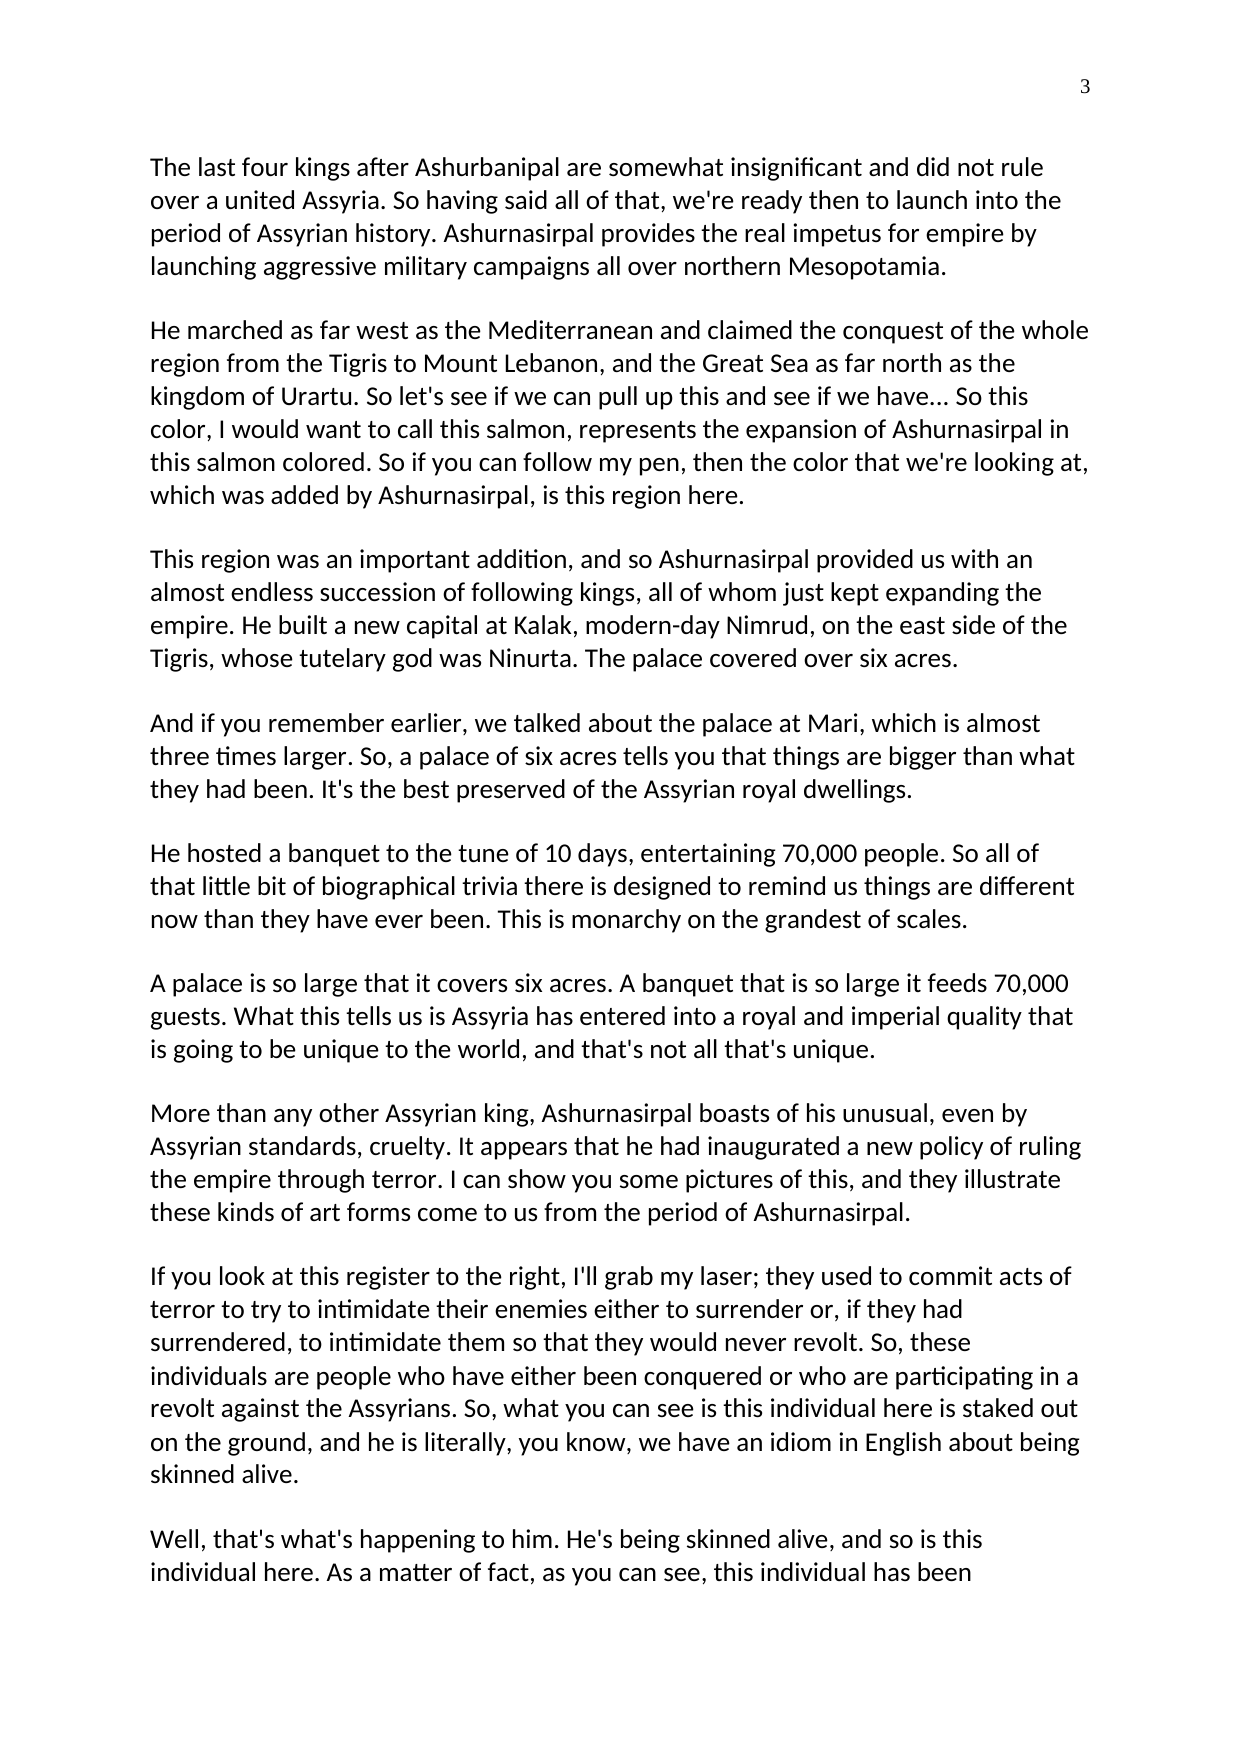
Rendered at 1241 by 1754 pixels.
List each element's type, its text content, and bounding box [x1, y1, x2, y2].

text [150, 1522, 1090, 1588]
text If you look at this register to the right, I'll grab my laser; they used to commit acts of terror to try to intimidate their enemies either to surrender or, if they had surrendered, to intimidate them so that they would never revolt. So, these individuals are people who have either been conquered or who are participating in a revolt against the Assyrians. So, what you can see is this individual here is staked out on the ground, and he is literally, you know, we have an idiom in English about being skinned alive. [150, 1259, 1090, 1491]
text He marched as far west as the Mediterranean and claimed the conquest of the whole region from the Tigris to Mount Lebanon, and the Great Sea as far north as the kingdom of Urartu. So let's see if we can pull up this and see if we have... So this color, I would want to call this salmon, represents the expansion of Ashurnasirpal in this salmon colored. So if you can follow my pen, then the color that we're looking at, which was added by Ashurnasirpal, is this region here. [150, 313, 1090, 511]
text The last four kings after Ashurbanipal are somewhat insignificant and did not rule over a united Assyria. So having said all of that, we're ready then to launch into the period of Assyrian history. Ashurnasirpal provides the real impetus for empire by launching aggressive military campaigns all over northern Mesopotamia. [150, 150, 1090, 282]
text A palace is so large that it covers six acres. A banquet that is so large it feeds 70,000 guests. What this tells us is Assyria has entered into a royal and imperial quality that is going to be unique to the world, and that's not all that's unique. [150, 966, 1090, 1065]
text More than any other Assyrian king, Ashurnasirpal boasts of his unusual, even by Assyrian standards, cruelty. It appears that he had inaugurated a new policy of ruling the empire through terror. I can show you some pictures of this, and they illustrate these kinds of art forms come to us from the period of Ashurnasirpal. [150, 1096, 1090, 1228]
text And if you remember earlier, we talked about the palace at Mari, which is almost three times larger. So, a palace of six acres tells you that things are bigger than what they had been. It's the best preserved of the Assyrian royal dwellings. [150, 706, 1090, 805]
text He hosted a banquet to the tune of 10 days, entertaining 70,000 people. So all of that little bit of biographical trivia there is designed to remind us things are different now than they have ever been. This is monarchy on the grandest of scales. [150, 836, 1090, 935]
text This region was an important addition, and so Ashurnasirpal provided us with an almost endless succession of following kings, all of whom just kept expanding the empire. He built a new capital at Kalak, modern-day Nimrud, on the east side of the Tigris, whose tutelary god was Ninurta. The palace covered over six acres. [150, 542, 1090, 674]
